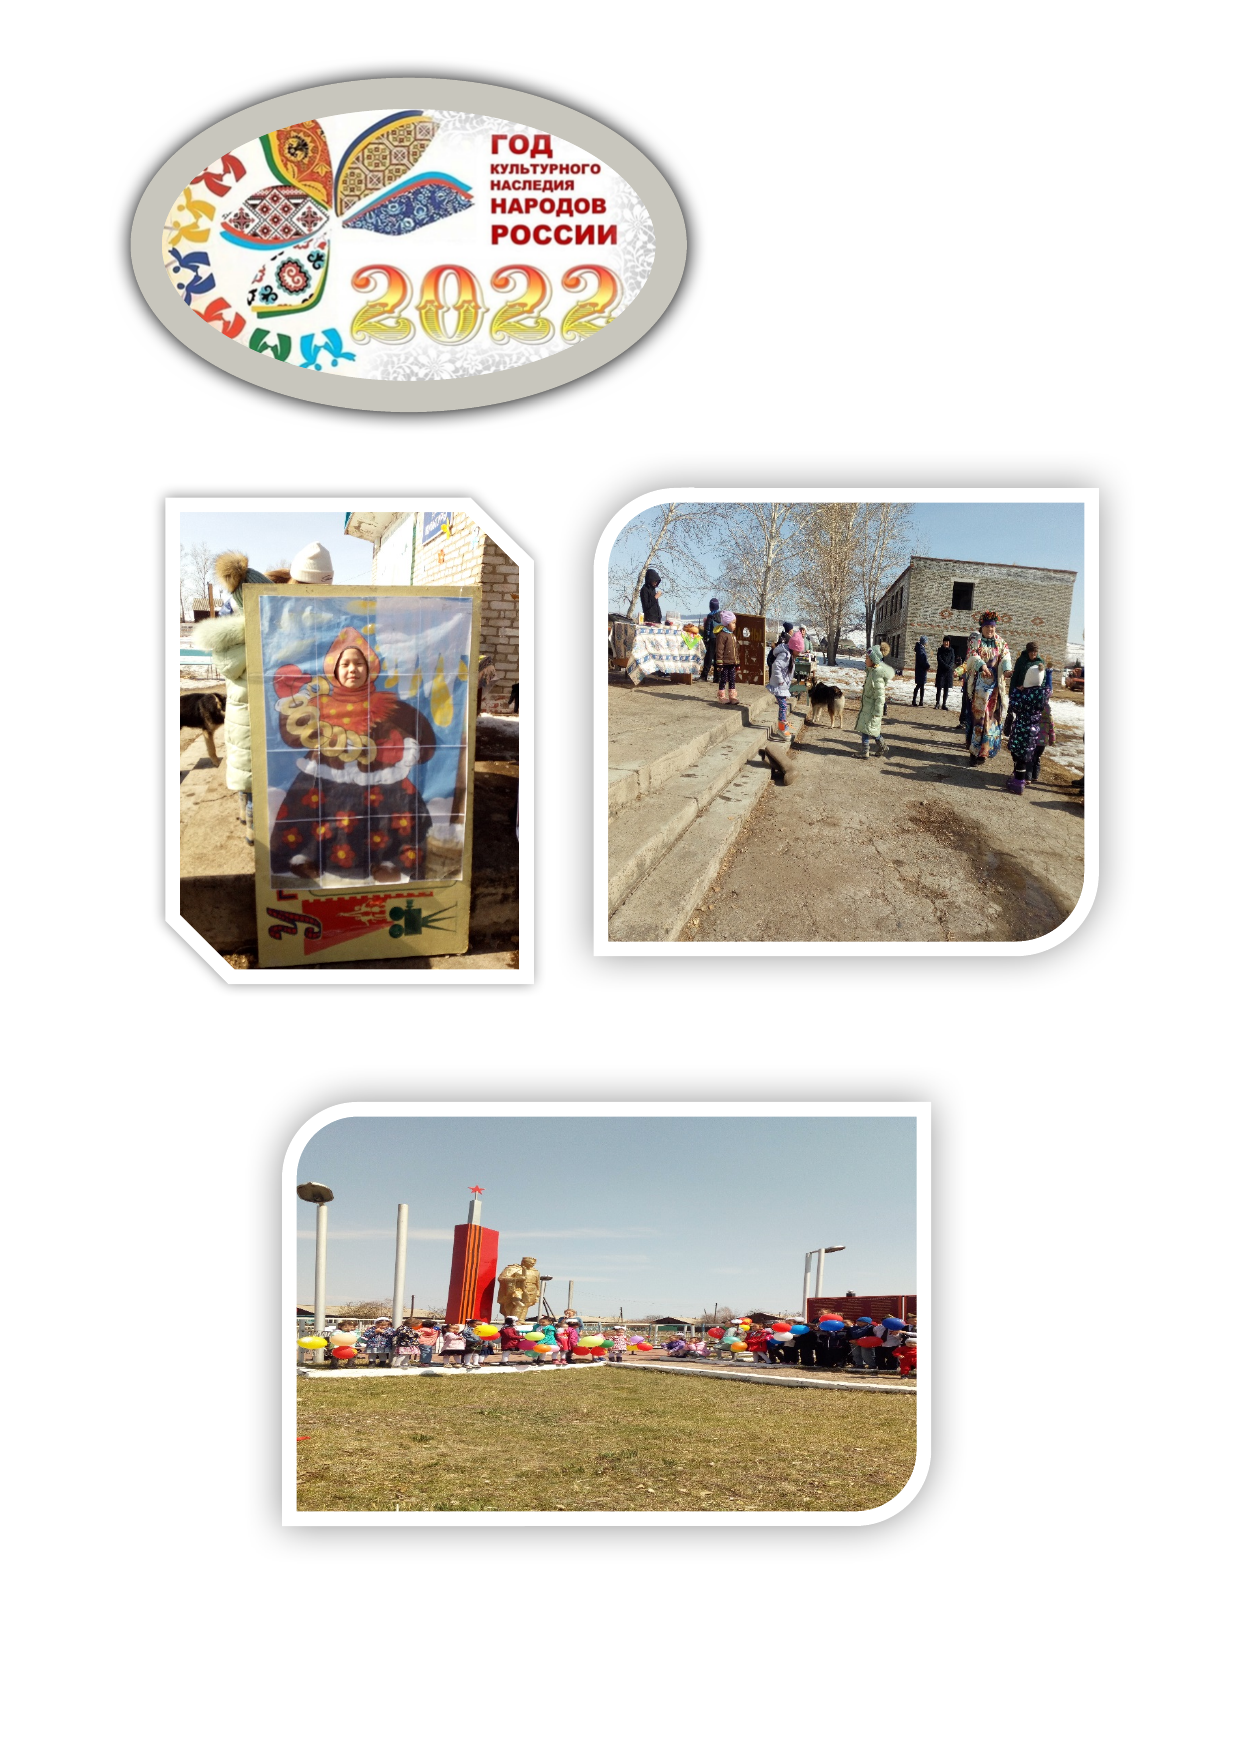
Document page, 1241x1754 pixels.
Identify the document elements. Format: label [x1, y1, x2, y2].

picture [297, 1117, 916, 1511]
picture [180, 513, 519, 969]
picture [609, 503, 1084, 941]
picture [162, 109, 655, 380]
